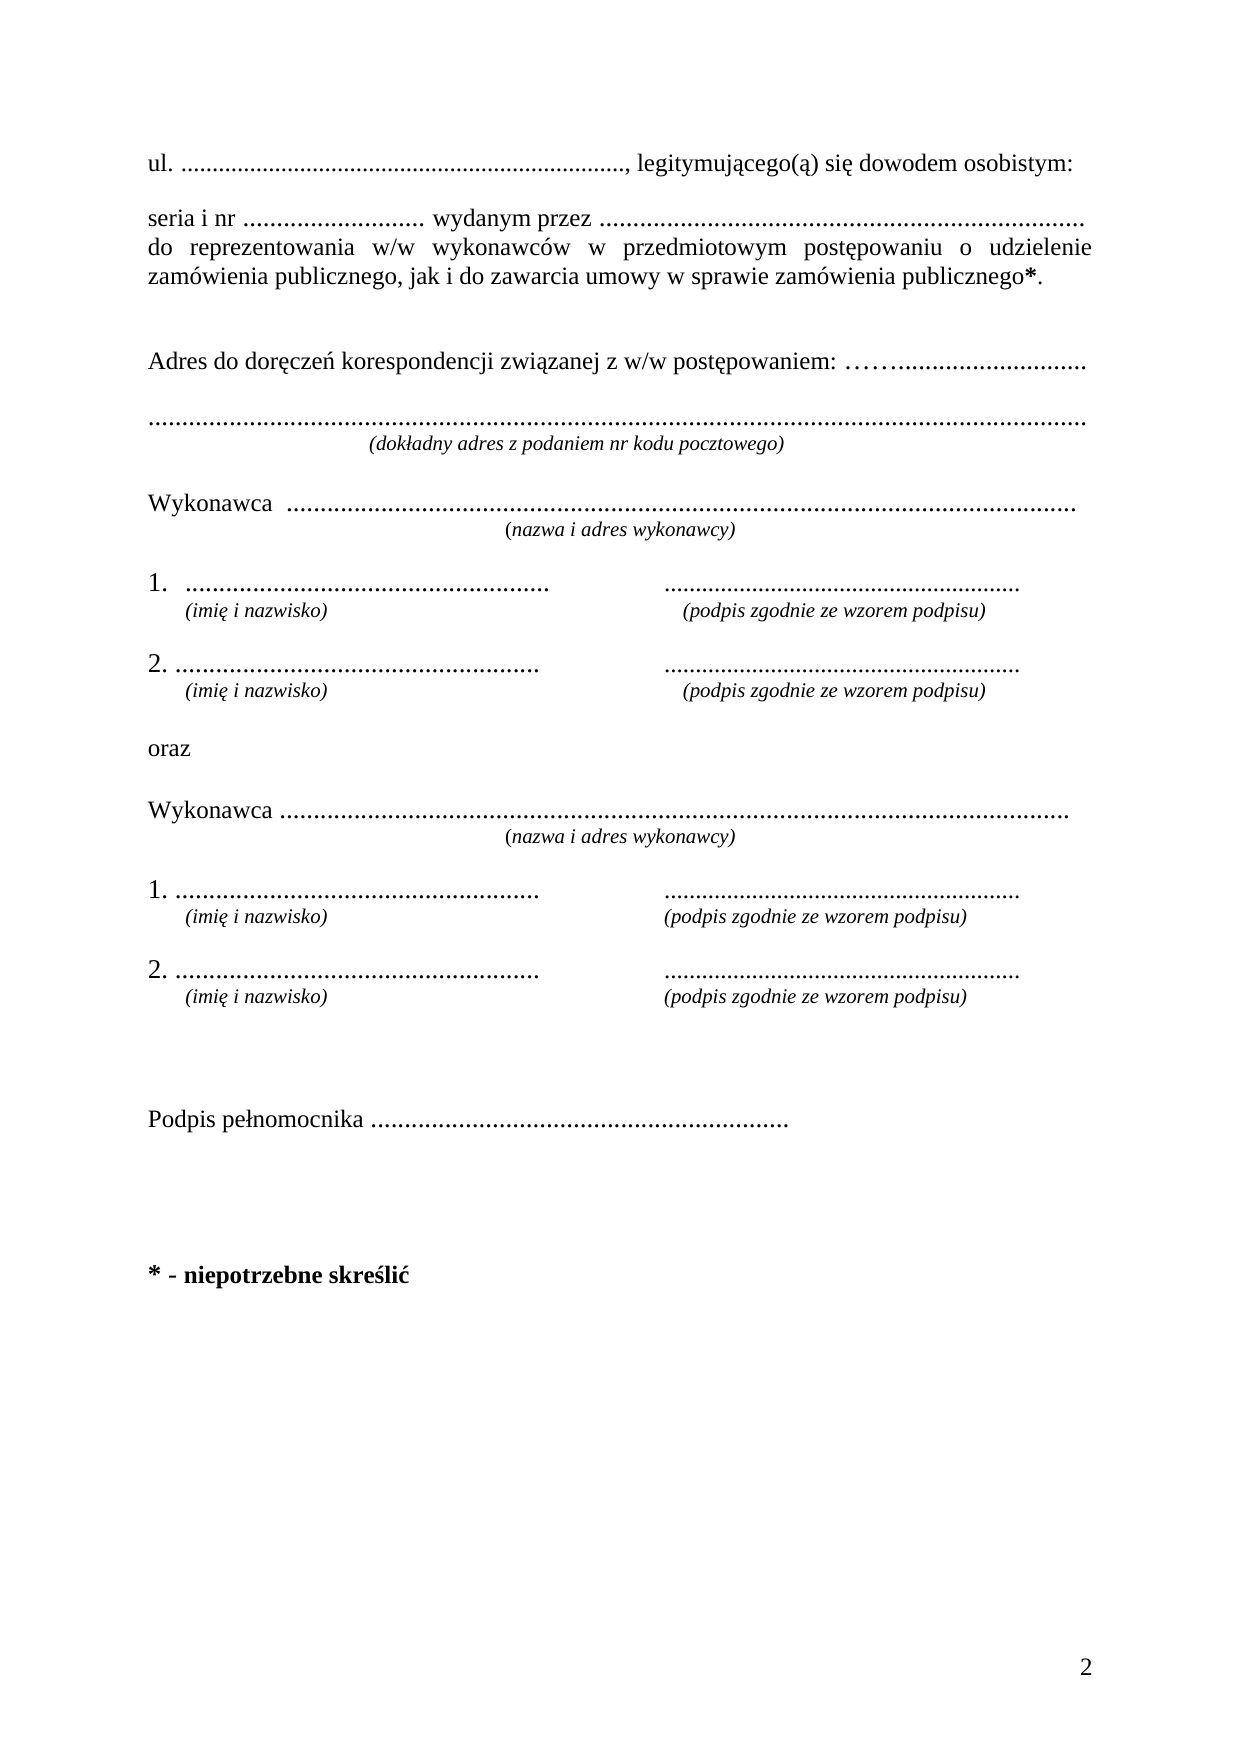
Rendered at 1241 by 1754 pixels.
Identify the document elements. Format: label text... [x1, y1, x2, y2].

text do reprezentowania w/w wykonawców w przedmiotowym postępowaniu o udzielenie zamówienia publicznego, jak i do zawarcia umowy w sprawie zamówienia publicznego*. [148, 232, 1093, 290]
text (dokładny adres z podaniem nr kodu pocztowego) [295, 431, 1093, 455]
text Wykonawca ..................................................................................................................... [148, 486, 1093, 517]
text oraz [148, 733, 1093, 762]
text Adres do doręczeń korespondencji związanej z w/w postępowaniem: ……............................ [148, 344, 1093, 375]
text (imię i nazwisko) (podpis zgodnie ze wzorem podpisu) [185, 984, 1093, 1008]
text Podpis pełnomocnika .............................................................. [148, 1102, 1093, 1133]
text 1. ...................................................... ......................................................... [148, 873, 1093, 904]
text (imię i nazwisko) (podpis zgodnie ze wzorem podpisu) [185, 904, 1093, 928]
text seria i nr ........................... wydanym przez ........................................................................ [148, 201, 1093, 232]
text Wykonawca ..................................................................................................................... [148, 793, 1093, 824]
text (nazwa i adres wykonawcy) [148, 824, 1093, 848]
text (imię i nazwisko) (podpis zgodnie ze wzorem podpisu) [185, 598, 1093, 622]
text 2. ...................................................... ......................................................... [148, 953, 1093, 984]
list ...................................................... ......................................................... [148, 566, 1093, 598]
text ul. ......................................................................., legitymującego(ą) się dowodem osobistym: [148, 148, 1093, 176]
text ........................................................................................................................................... [148, 400, 1093, 431]
text 2. ...................................................... ......................................................... [148, 647, 1093, 678]
text (imię i nazwisko) (podpis zgodnie ze wzorem podpisu) [185, 678, 1093, 702]
text * - niepotrzebne skreślić [148, 1258, 1093, 1289]
text (nazwa i adres wykonawcy) [148, 517, 1093, 541]
